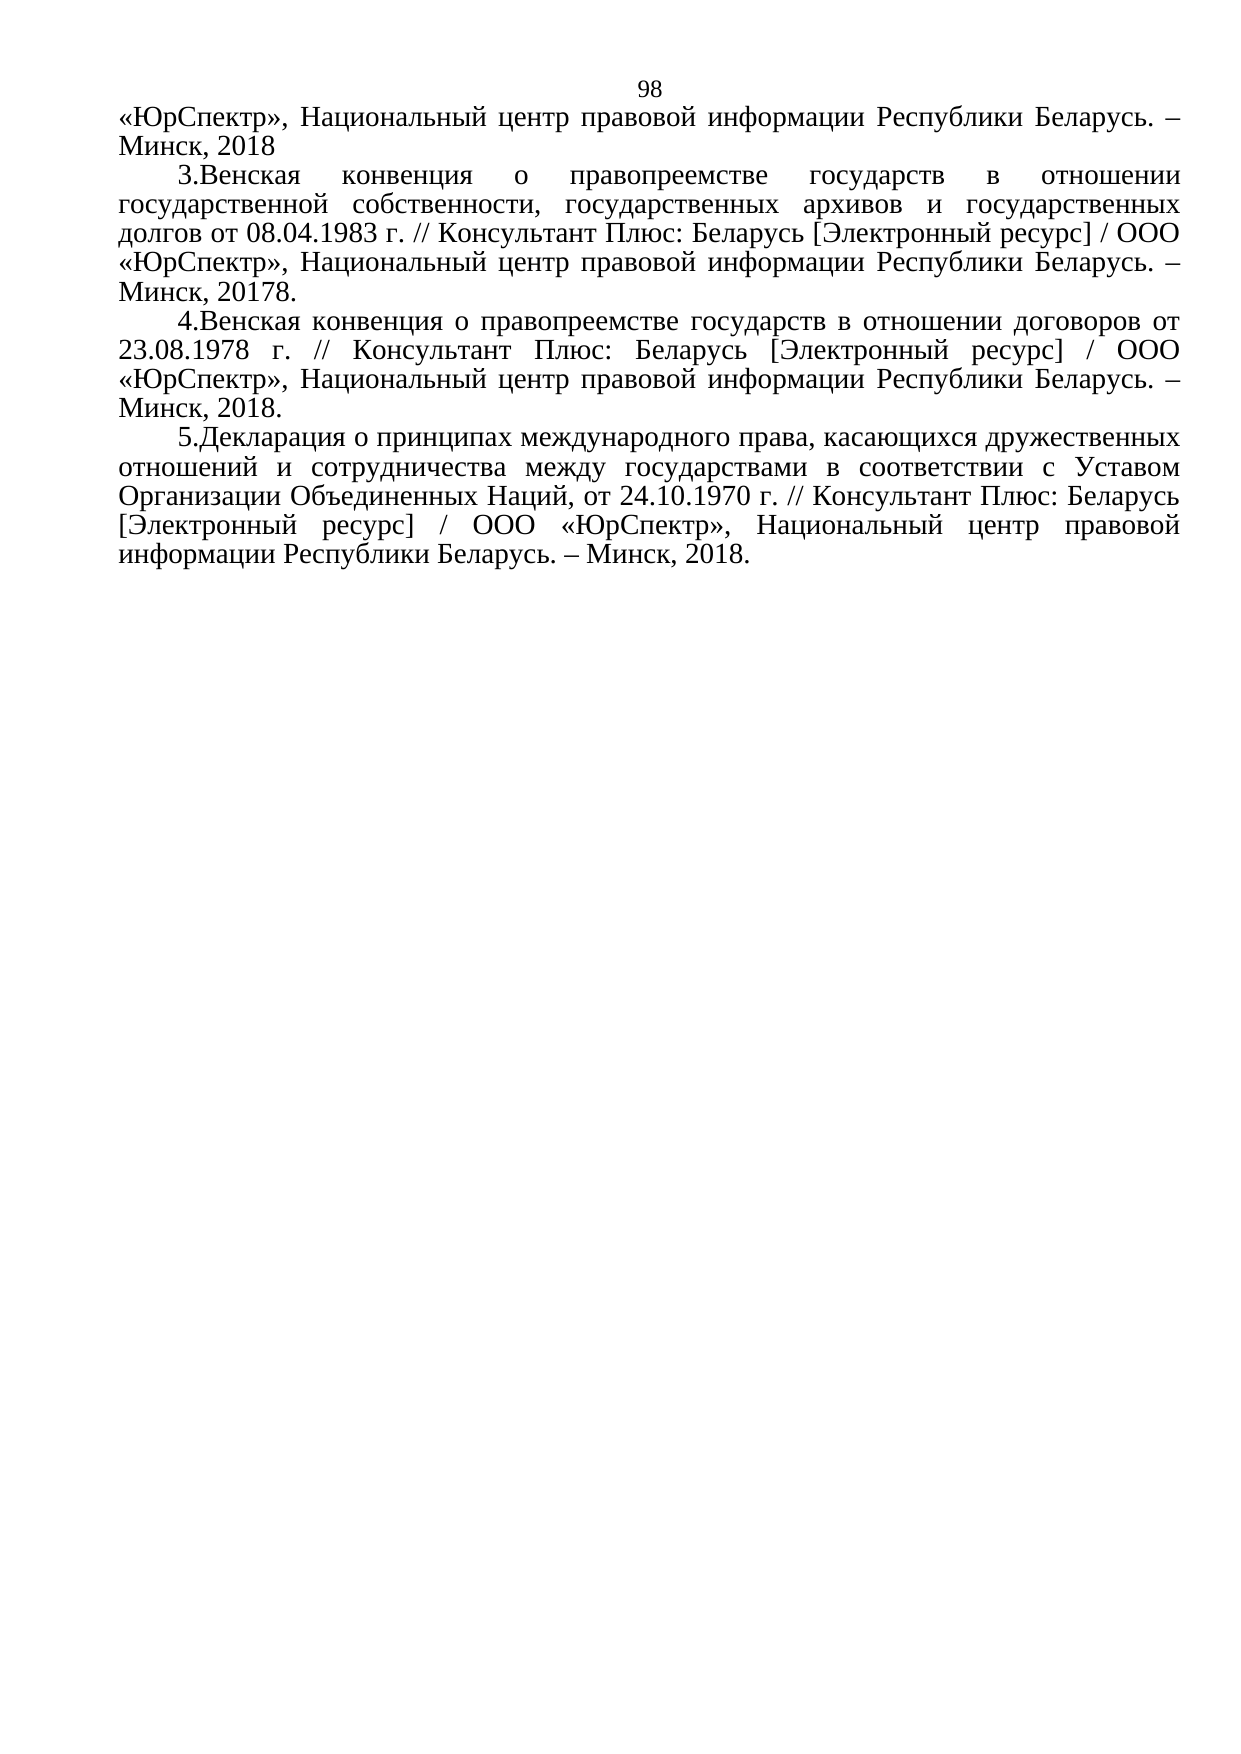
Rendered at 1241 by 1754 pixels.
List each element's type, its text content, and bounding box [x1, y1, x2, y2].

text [118, 103, 1181, 161]
text 3.Венская конвенция о правопреемстве государств в отношении государственной собственности, государственных архивов и государственных долгов от 08.04.1983 г. // Консультант Плюс: Беларусь [Электронный ресурс] / ООО «ЮрСпектр», Национальный центр правовой информации Республики Беларусь. – Минск, 20178. [118, 161, 1181, 307]
text 5.Декларация о принципах международного права, касающихся дружественных отношений и сотрудничества между государствами в соответствии с Уставом Организации Объединенных Наций, от 24.10.1970 г. // Консультант Плюс: Беларусь [Электронный ресурс] / ООО «ЮрСпектр», Национальный центр правовой информации Республики Беларусь. – Минск, 2018. [118, 423, 1181, 569]
text 4.Венская конвенция о правопреемстве государств в отношении договоров от 23.08.1978 г. // Консультант Плюс: Беларусь [Электронный ресурс] / ООО «ЮрСпектр», Национальный центр правовой информации Республики Беларусь. – Минск, 2018. [118, 307, 1181, 423]
